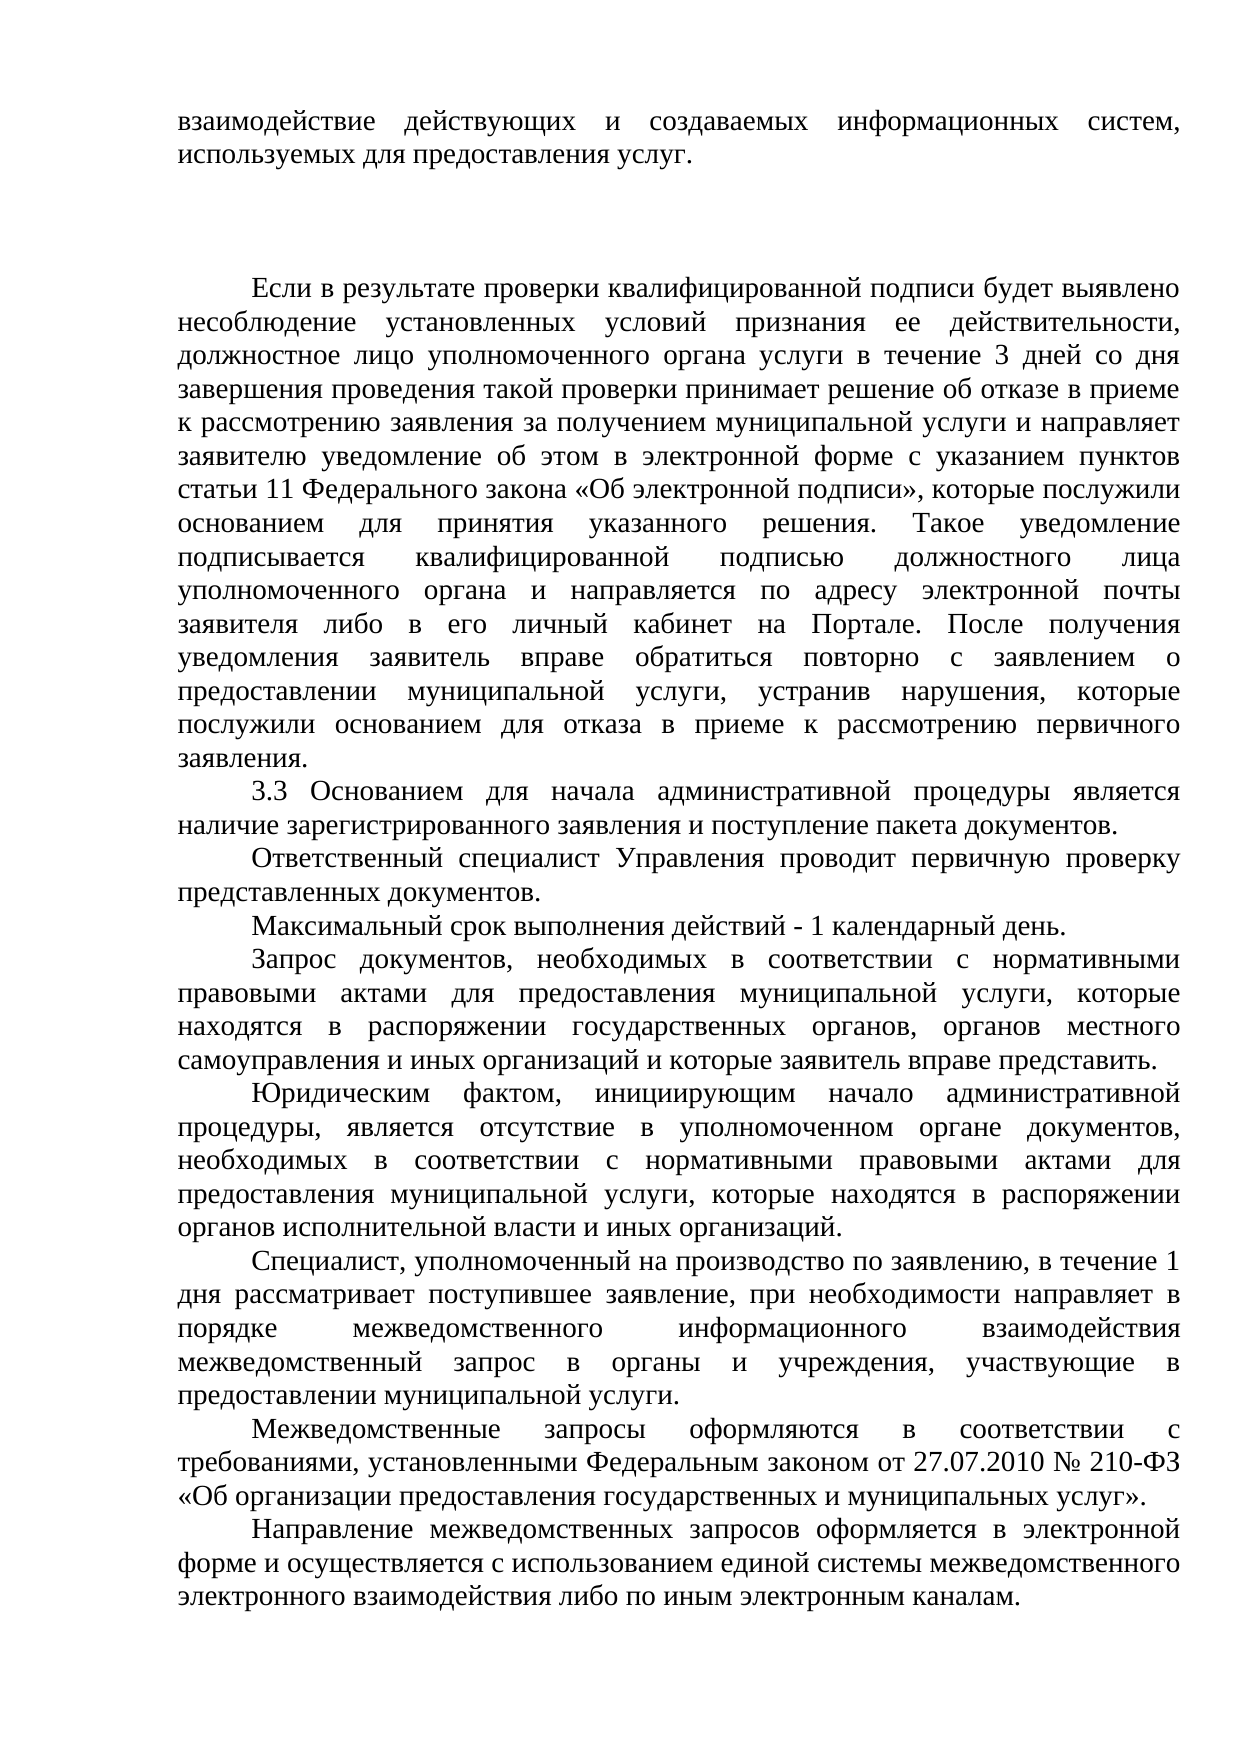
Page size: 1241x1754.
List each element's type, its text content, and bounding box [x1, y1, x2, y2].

text Межведомственные запросы оформляются в соответствии с требованиями, установленными Федеральным законом от 27.07.2010 № 210-ФЗ «Об организации предоставления государственных и муниципальных услуг». [177, 1411, 1181, 1511]
text Максимальный срок выполнения действий - 1 календарный день. [177, 908, 1181, 941]
text Ответственный специалист Управления проводит первичную проверку представленных документов. [177, 841, 1181, 908]
text Специалист, уполномоченный на производство по заявлению, в течение 1 дня рассматривает поступившее заявление, при необходимости направляет в порядке межведомственного информационного взаимодействия межведомственный запрос в органы и учреждения, участвующие в предоставлении муниципальной услуги. [177, 1243, 1181, 1411]
text 3.3 Основанием для начала административной процедуры является наличие зарегистрированного заявления и поступление пакета документов. [177, 773, 1181, 841]
text Запрос документов, необходимых в соответствии с нормативными правовыми актами для предоставления муниципальной услуги, которые находятся в распоряжении государственных органов, органов местного самоуправления и иных организаций и которые заявитель вправе представить. [177, 941, 1181, 1075]
text Юридическим фактом, инициирующим начало административной процедуры, является отсутствие в уполномоченном органе документов, необходимых в соответствии с нормативными правовыми актами для предоставления муниципальной услуги, которые находятся в распоряжении органов исполнительной власти и иных организаций. [177, 1075, 1181, 1243]
text Если в результате проверки квалифицированной подписи будет выявлено несоблюдение установленных условий признания ее действительности, должностное лицо уполномоченного органа услуги в течение 3 дней со дня завершения проведения такой проверки принимает решение об отказе в приеме к рассмотрению заявления за получением муниципальной услуги и направляет заявителю уведомление об этом в электронной форме с указанием пунктов статьи 11 Федерального закона «Об электронной подписи», которые послужили основанием для принятия указанного решения. Такое уведомление подписывается квалифицированной подписью должностного лица уполномоченного органа и направляется по адресу электронной почты заявителя либо в его личный кабинет на Портале. После получения уведомления заявитель вправе обратиться повторно с заявлением о предоставлении муниципальной услуги, устранив нарушения, которые послужили основанием для отказа в приеме к рассмотрению первичного заявления. [177, 270, 1181, 773]
text Направление межведомственных запросов оформляется в электронной форме и осуществляется с использованием единой системы межведомственного электронного взаимодействия либо по иным электронным каналам. [177, 1511, 1181, 1612]
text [177, 103, 1181, 170]
